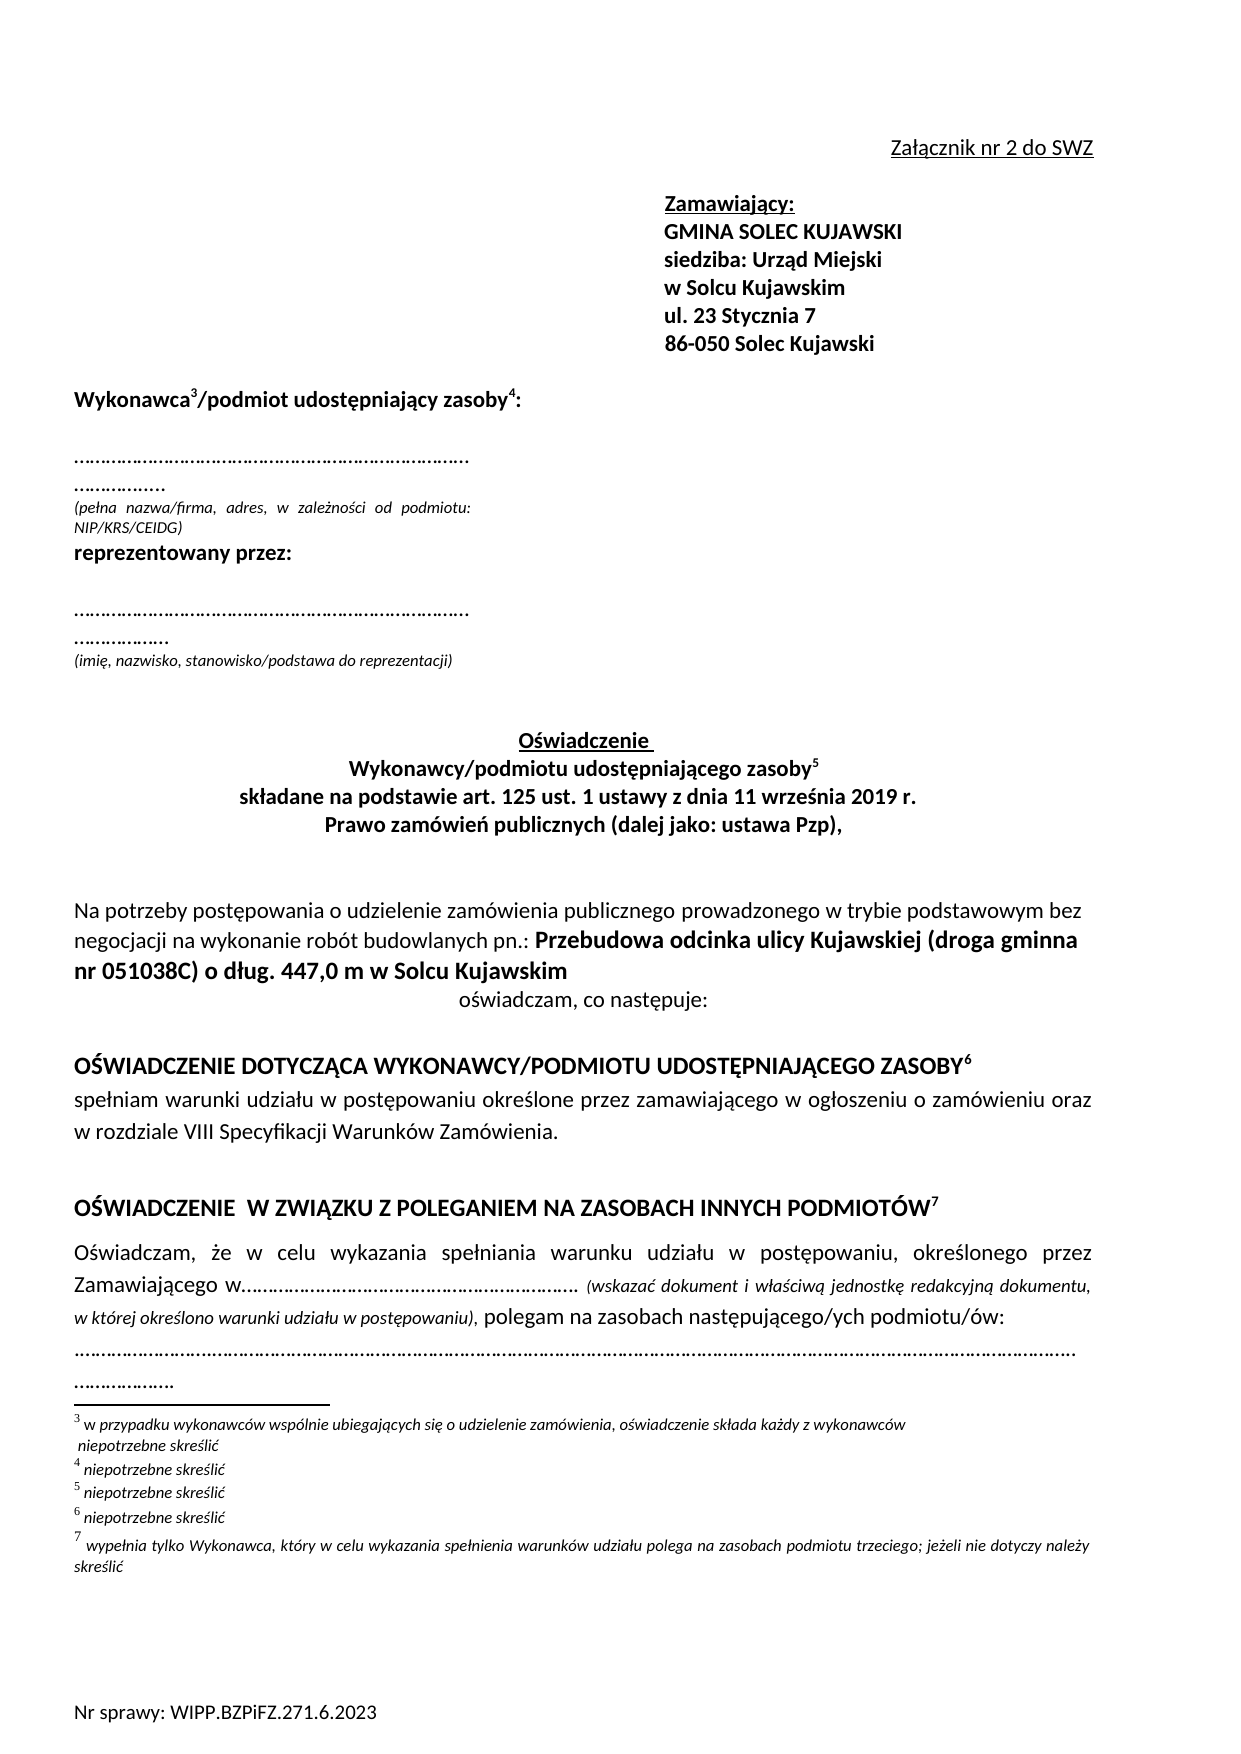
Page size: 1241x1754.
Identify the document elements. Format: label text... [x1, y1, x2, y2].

text Oświadczam, że w celu wykazania spełniania warunku udziału w postępowaniu, określonego przez Zamawiającego w………………………………………………………. (wskazać dokument i właściwą jednostkę redakcyjną dokumentu, w której określono warunki udziału w postępowaniu), polegam na zasobach następującego/ych podmiotu/ów: [74, 1238, 1093, 1330]
text GMINA SOLEC KUJAWSKI [664, 217, 1093, 245]
text ………………………………………………………………………………… [74, 594, 473, 650]
text spełniam warunki udziału w postępowaniu określone przez zamawiającego w ogłoszeniu o zamówieniu oraz w rozdziale VIII Specyfikacji Warunków Zamówienia. [74, 1085, 1093, 1145]
text OŚWIADCZENIE DOTYCZĄCA WYKONAWCY/PODMIOTU UDOSTĘPNIAJĄCEGO ZASOBY [74, 1050, 1093, 1081]
text w Solcu Kujawskim [664, 273, 1093, 301]
text reprezentowany przez: [74, 538, 1093, 566]
text składane na podstawie art. 125 ust. 1 ustawy z dnia 11 września 2019 r. [74, 782, 1093, 810]
text .…………………….………………………………………………………………………………………………………………………………………………..………………. [74, 1334, 1093, 1394]
text Oświadczenie [74, 726, 1093, 754]
text Prawo zamówień publicznych (dalej jako: ustawa Pzp), [74, 810, 1093, 838]
text (pełna nazwa/firma, adres, w zależności od podmiotu: NIP/KRS/CEIDG) [74, 497, 473, 538]
text OŚWIADCZENIE W ZWIĄZKU Z POLEGANIEM NA ZASOBACH INNYCH PODMIOTÓW [74, 1192, 1093, 1222]
text Wykonawca/podmiot udostępniający zasoby: [74, 385, 1093, 413]
text Załącznik nr 2 do SWZ [74, 133, 1093, 161]
text (imię, nazwisko, stanowisko/podstawa do reprezentacji) [74, 650, 473, 670]
text Wykonawcy/podmiotu udostępniającego zasoby [74, 754, 1093, 782]
text 86-050 Solec Kujawski [74, 329, 1093, 357]
text oświadczam, co następuje: [74, 986, 1093, 1014]
text siedziba: Urząd Miejski [664, 245, 1093, 273]
text Zamawiający: [74, 189, 1093, 217]
text ul. 23 Stycznia 7 [664, 301, 1093, 329]
text Na potrzeby postępowania o udzielenie zamówienia publicznego prowadzonego w trybie podstawowym bez negocjacji na wykonanie robót budowlanych pn.: Przebudowa odcinka ulicy Kujawskiej (droga gminna nr 051038C) o dług. 447,0 m w Solcu Kujawskim [74, 897, 1093, 986]
text ……………………………………………………………………………..... [74, 441, 473, 497]
